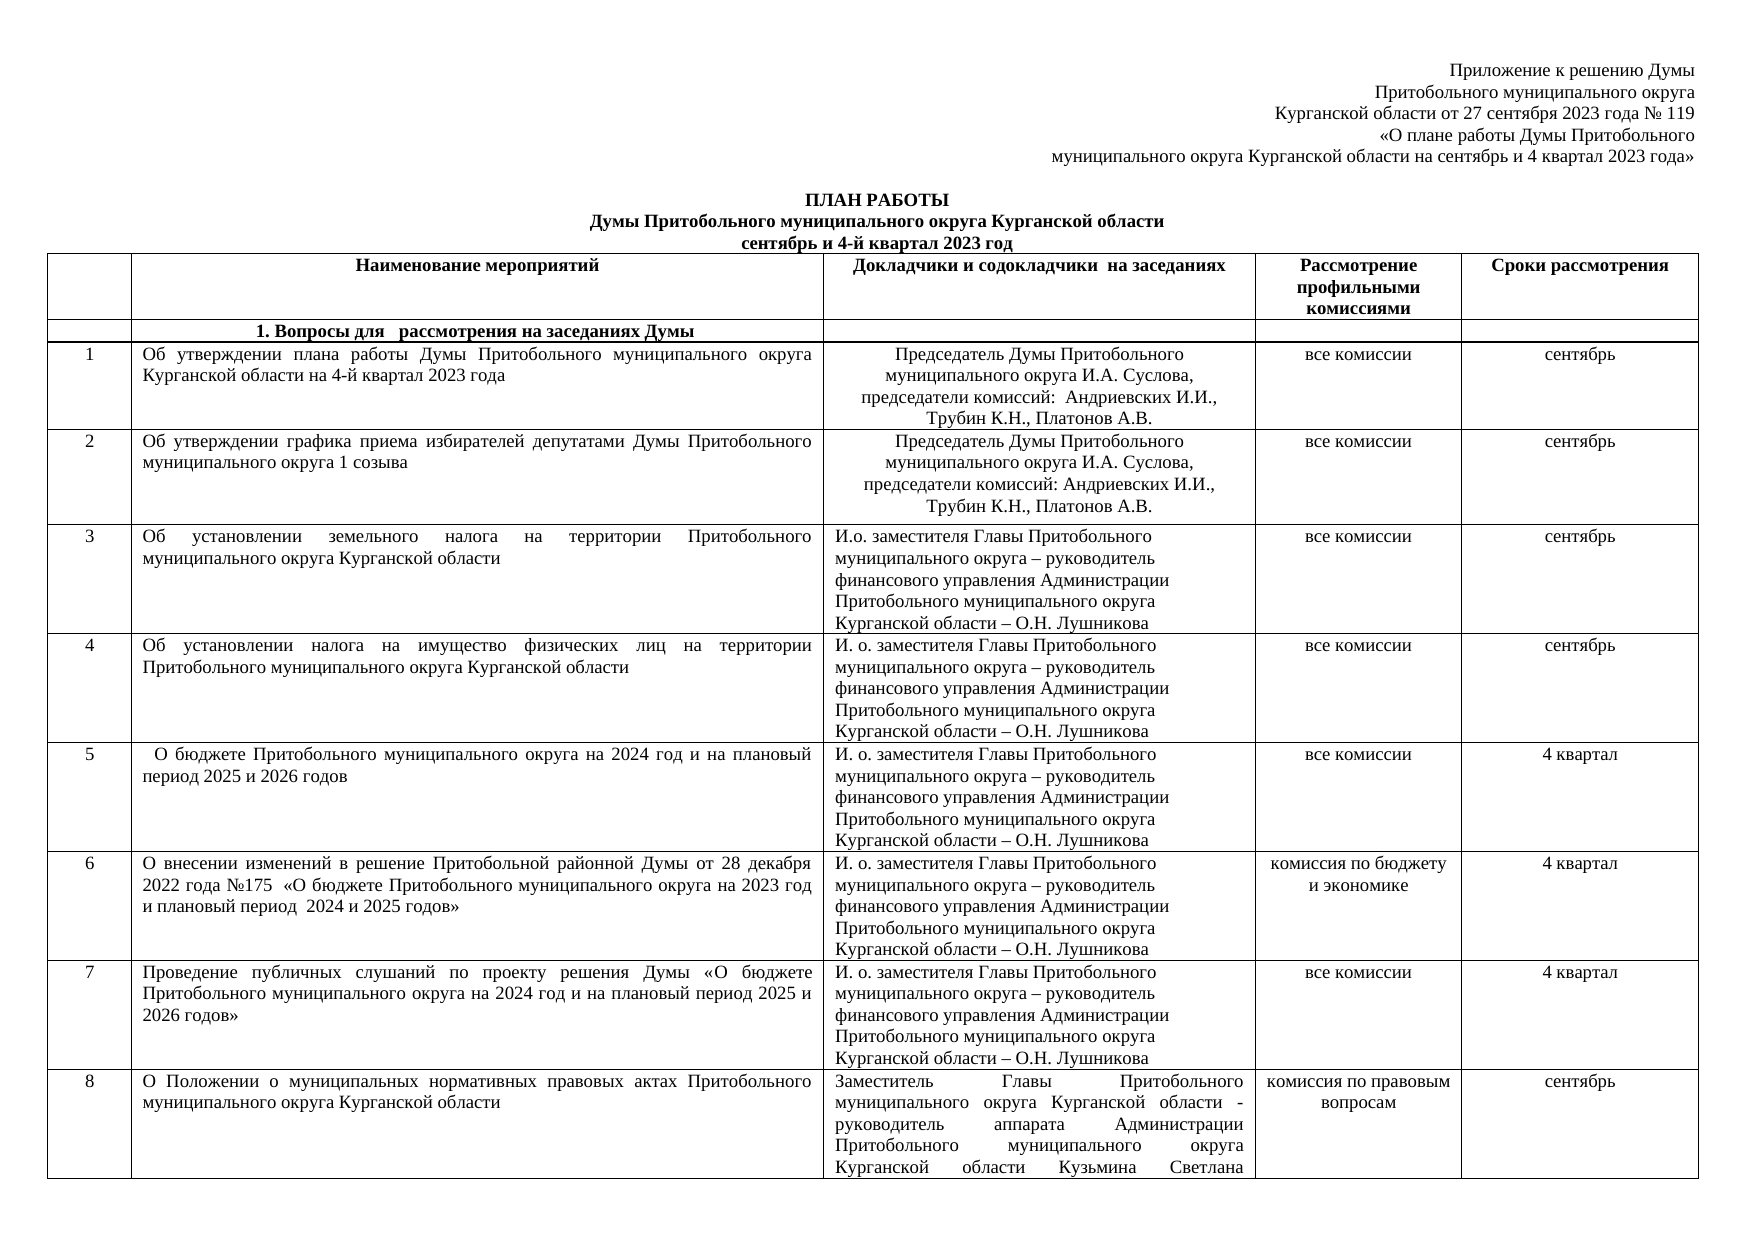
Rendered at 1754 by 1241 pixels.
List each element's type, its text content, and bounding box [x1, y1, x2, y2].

text Курганской области от 27 сентября 2023 года № 119 [59, 102, 1695, 124]
table_cell 3 [48, 525, 131, 633]
table_cell Председатель Думы Притобольного муниципального округа И.А. Суслова, председатели комиссий: Андриевских И.И., Трубин К.Н., Платонов А.В. [824, 430, 1255, 524]
table_cell Председатель Думы Притобольного муниципального округа И.А. Суслова, председатели комиссий: Андриевских И.И., Трубин К.Н., Платонов А.В. [824, 343, 1255, 429]
table_cell все комиссии [1256, 743, 1461, 851]
table_cell все комиссии [1256, 343, 1461, 429]
text муниципального округа Курганской области на сентябрь и 4 квартал 2023 года» [59, 145, 1695, 167]
table_cell сентябрь [1462, 634, 1698, 742]
table_cell сентябрь [1462, 1070, 1698, 1177]
text Думы Притобольного муниципального округа Курганской области [59, 210, 1695, 232]
text ПЛАН РАБОТЫ [59, 188, 1695, 210]
table_cell 1 [48, 343, 131, 429]
table_cell 5 [48, 743, 131, 851]
table_cell Проведение публичных слушаний по проекту решения Думы «О бюджете Притобольного муниципального округа на 2024 год и на плановый период 2025 и 2026 годов» [132, 961, 823, 1068]
table_cell О внесении изменений в решение Притобольной районной Думы от 28 декабря 2022 года №175 «О бюджете Притобольного муниципального округа на 2023 год и плановый период 2024 и 2025 годов» [132, 852, 823, 960]
table_cell 4 [48, 634, 131, 742]
table_header Сроки рассмотрения [1462, 254, 1698, 319]
table_cell Об утверждении графика приема избирателей депутатами Думы Притобольного муниципального округа 1 созыва [132, 430, 823, 524]
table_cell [132, 1070, 823, 1177]
table_header Докладчики и содокладчики на заседаниях [824, 254, 1255, 319]
table_cell И. о. заместителя Главы Притобольного муниципального округа – руководитель финансового управления Администрации Притобольного муниципального округа Курганской области – О.Н. Лушникова [824, 743, 1255, 851]
table_cell все комиссии [1256, 525, 1461, 633]
table_cell 4 квартал [1462, 961, 1698, 1068]
table_cell И.о. заместителя Главы Притобольного муниципального округа – руководитель финансового управления Администрации Притобольного муниципального округа Курганской области – О.Н. Лушникова [824, 525, 1255, 633]
table_cell сентябрь [1462, 343, 1698, 429]
table_cell [1462, 320, 1698, 341]
table_cell [824, 320, 1255, 341]
text Приложение к решению Думы [59, 59, 1695, 81]
text «О плане работы Думы Притобольного [59, 124, 1695, 145]
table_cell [824, 1070, 1255, 1177]
table_cell комиссия по бюджету и экономике [1256, 852, 1461, 960]
table_cell 1. Вопросы для рассмотрения на заседаниях Думы [132, 320, 823, 341]
table_cell 4 квартал [1462, 743, 1698, 851]
table_cell 4 квартал [1462, 852, 1698, 960]
table_cell все комиссии [1256, 961, 1461, 1068]
table_cell 7 [48, 961, 131, 1068]
table_header Рассмотрение профильными комиссиями [1256, 254, 1461, 319]
table_cell сентябрь [1462, 430, 1698, 524]
table_cell все комиссии [1256, 634, 1461, 742]
table_cell [48, 320, 131, 341]
table_cell О бюджете Притобольного муниципального округа на 2024 год и на плановый период 2025 и 2026 годов [132, 743, 823, 851]
table_cell И. о. заместителя Главы Притобольного муниципального округа – руководитель финансового управления Администрации Притобольного муниципального округа Курганской области – О.Н. Лушникова [824, 961, 1255, 1068]
table_cell сентябрь [1462, 525, 1698, 633]
table_cell Об установлении земельного налога на территории Притобольного муниципального округа Курганской области [132, 525, 823, 633]
table_header [48, 254, 131, 319]
table_cell 2 [48, 430, 131, 524]
text Притобольного муниципального округа [59, 81, 1695, 102]
table_cell Об утверждении плана работы Думы Притобольного муниципального округа Курганской области на 4-й квартал 2023 года [132, 343, 823, 429]
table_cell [1256, 1070, 1461, 1177]
table_cell 6 [48, 852, 131, 960]
table_cell все комиссии [1256, 430, 1461, 524]
table_cell И. о. заместителя Главы Притобольного муниципального округа – руководитель финансового управления Администрации Притобольного муниципального округа Курганской области – О.Н. Лушникова [824, 852, 1255, 960]
table_cell И. о. заместителя Главы Притобольного муниципального округа – руководитель финансового управления Администрации Притобольного муниципального округа Курганской области – О.Н. Лушникова [824, 634, 1255, 742]
table_cell Об установлении налога на имущество физических лиц на территории Притобольного муниципального округа Курганской области [132, 634, 823, 742]
table_cell [1256, 320, 1461, 341]
table_cell 8 [48, 1070, 131, 1177]
text сентябрь и 4-й квартал 2023 год [59, 232, 1695, 253]
table_header Наименование мероприятий [132, 254, 823, 319]
